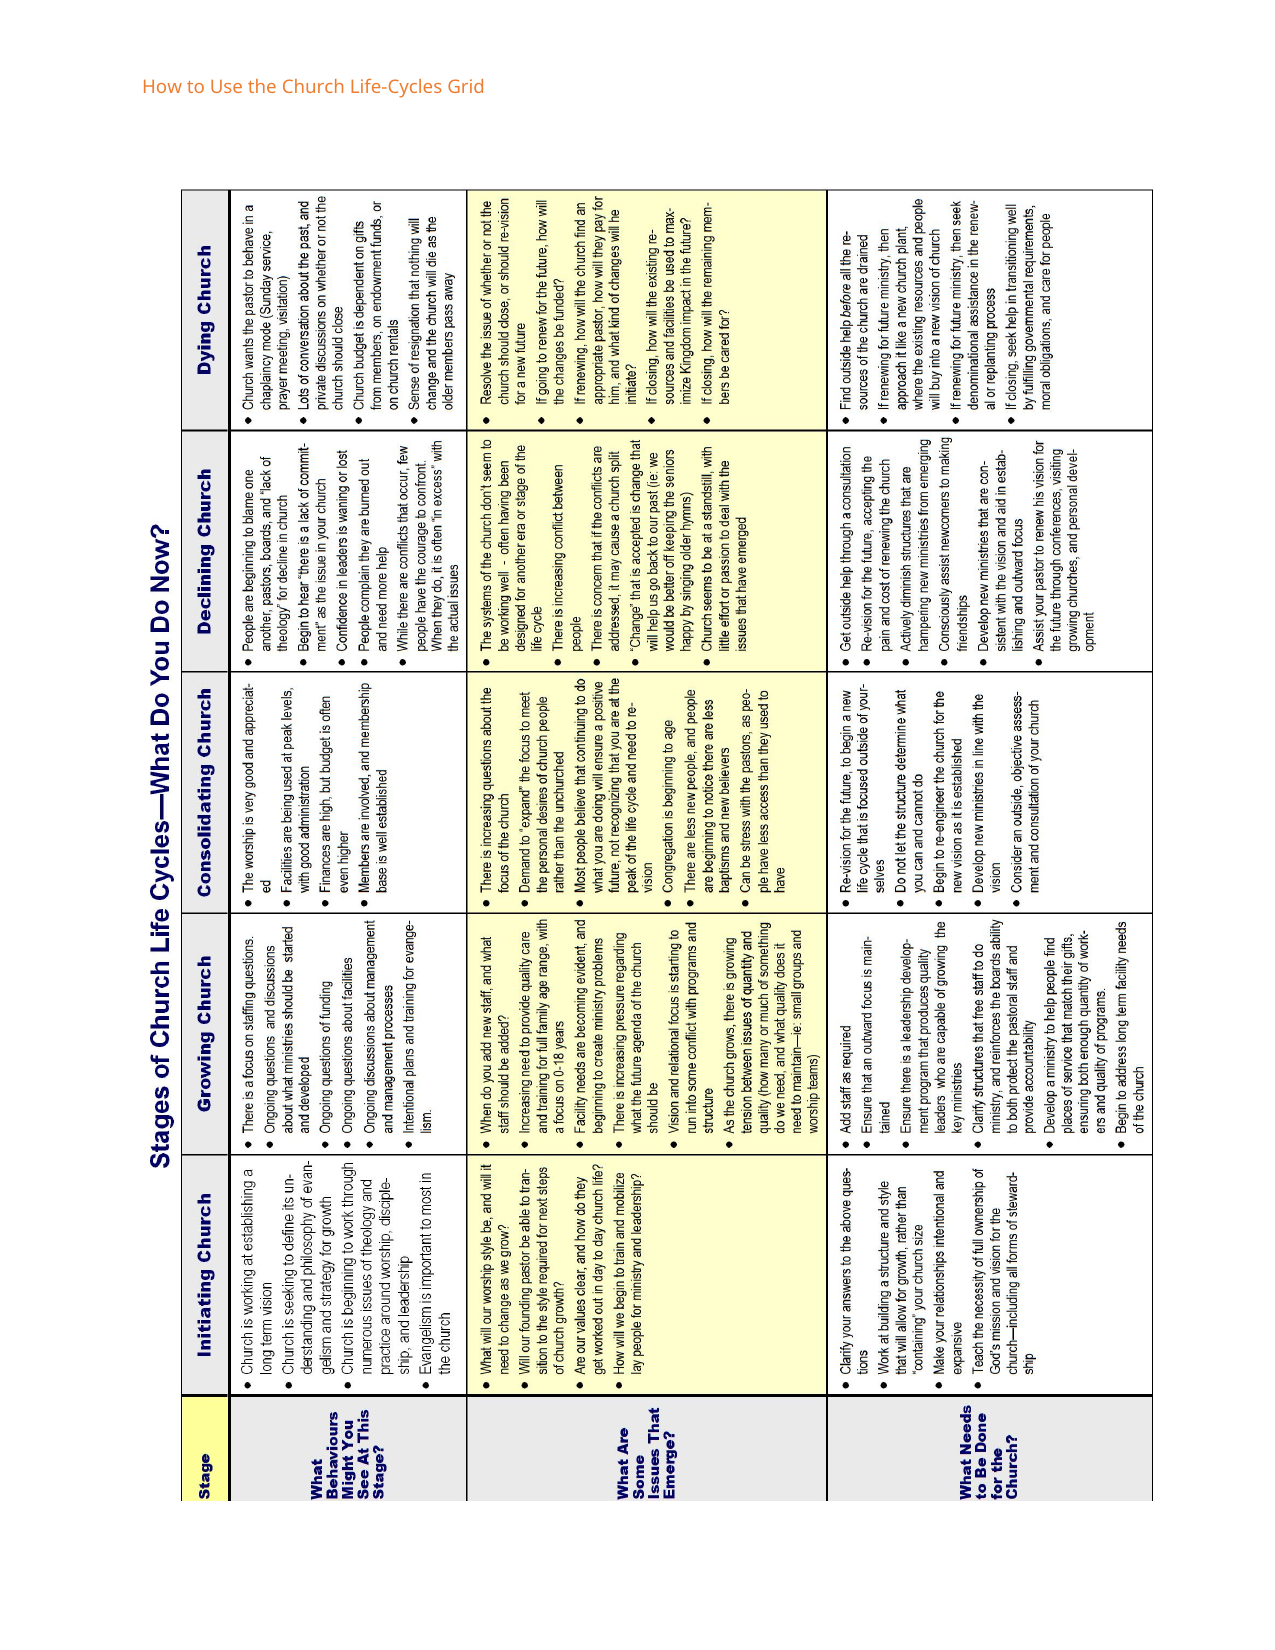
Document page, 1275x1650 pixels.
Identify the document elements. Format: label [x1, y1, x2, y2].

picture [141, 187, 1155, 1501]
